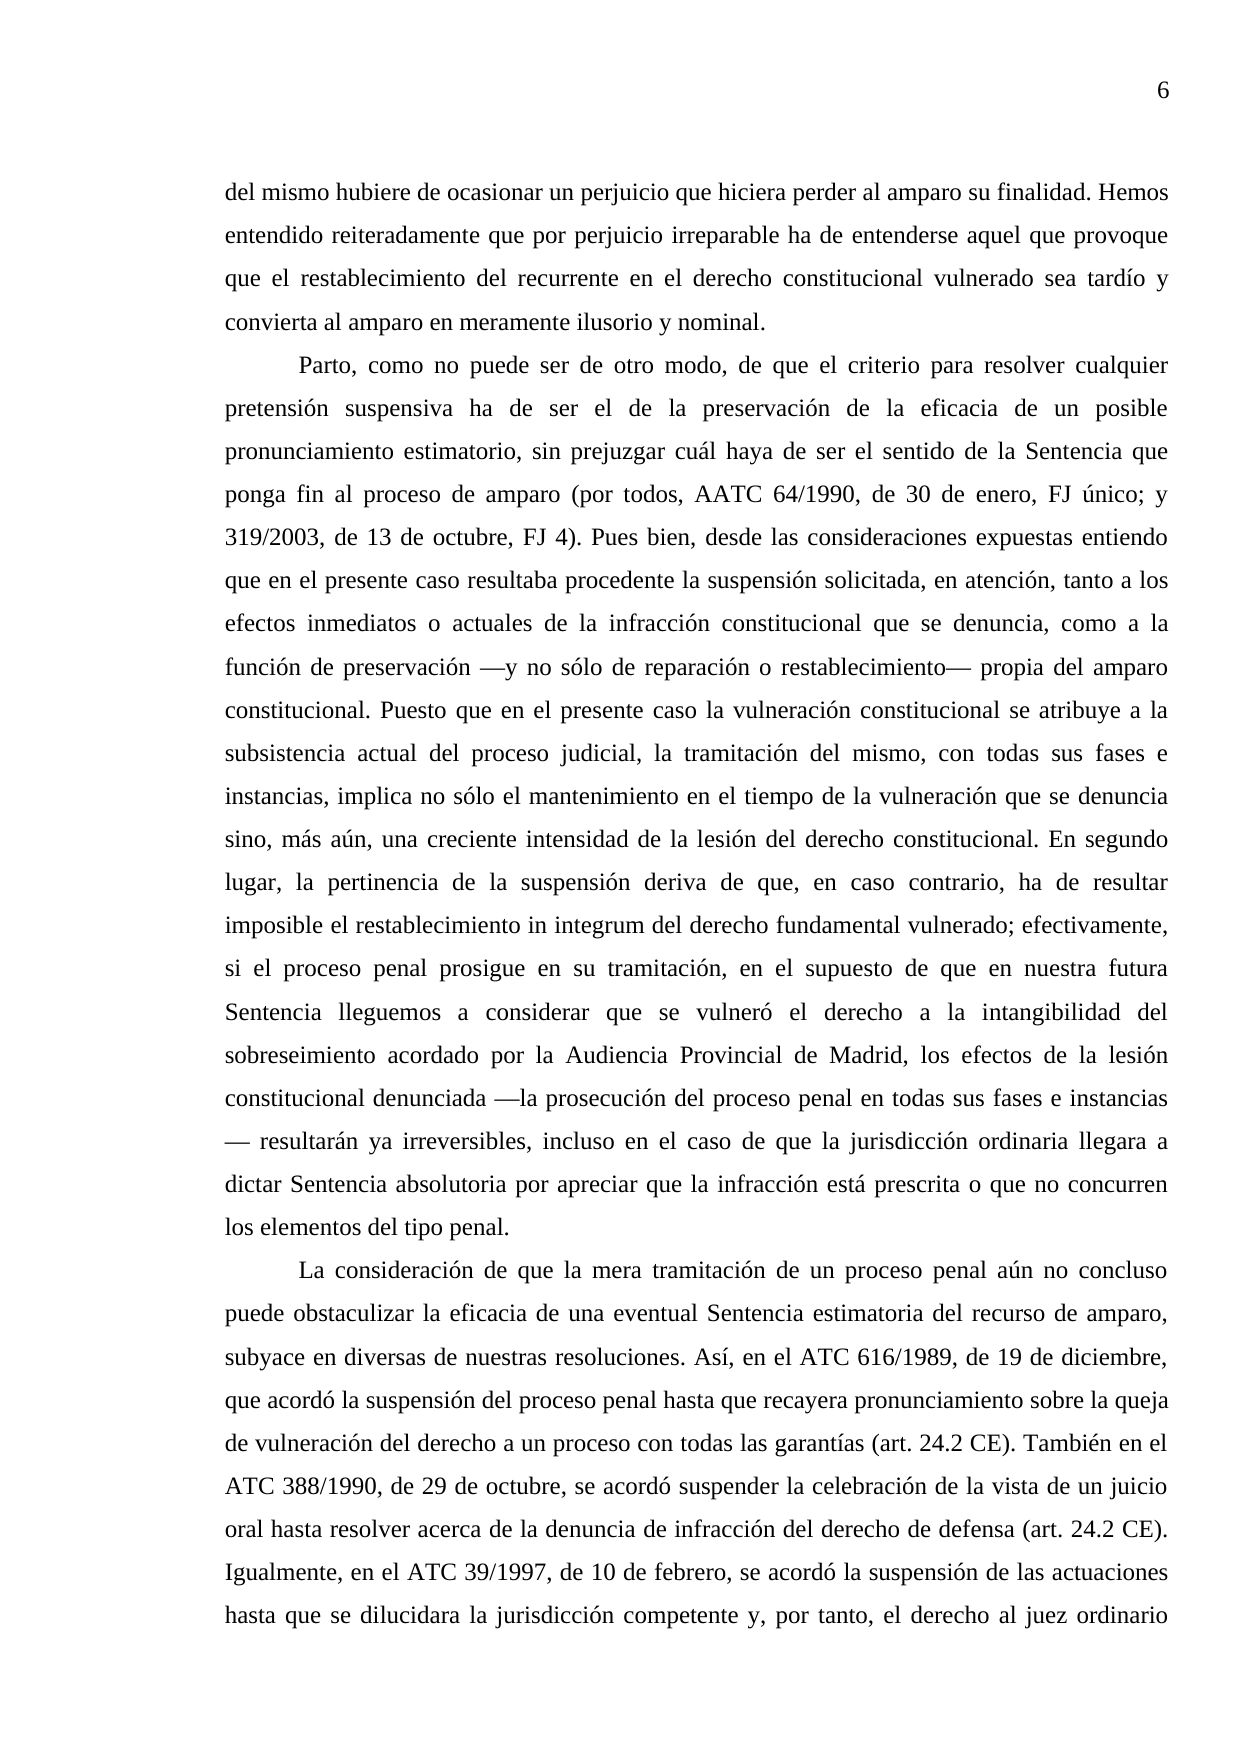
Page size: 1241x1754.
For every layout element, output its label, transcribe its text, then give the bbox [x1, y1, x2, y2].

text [224, 177, 1169, 335]
text Parto, como no puede ser de otro modo, de que el criterio para resolver cualquier pretensión suspensiva ha de ser el de la preservación de la eficacia de un posible pronunciamiento estimatorio, sin prejuzgar cuál haya de ser el sentido de la Sentencia que ponga fin al proceso de amparo (por todos, AATC 64/1990, de 30 de enero, FJ único; y 319/2003, de 13 de octubre, FJ 4). Pues bien, desde las consideraciones expuestas entiendo que en el presente caso resultaba procedente la suspensión solicitada, en atención, tanto a los efectos inmediatos o actuales de la infracción constitucional que se denuncia, como a la función de preservación —y no sólo de reparación o restablecimiento— propia del amparo constitucional. Puesto que en el presente caso la vulneración constitucional se atribuye a la subsistencia actual del proceso judicial, la tramitación del mismo, con todas sus fases e instancias, implica no sólo el mantenimiento en el tiempo de la vulneración que se denuncia sino, más aún, una creciente intensidad de la lesión del derecho constitucional. En segundo lugar, la pertinencia de la suspensión deriva de que, en caso contrario, ha de resultar imposible el restablecimiento in integrum del derecho fundamental vulnerado; efectivamente, si el proceso penal prosigue en su tramitación, en el supuesto de que en nuestra futura Sentencia lleguemos a considerar que se vulneró el derecho a la intangibilidad del sobreseimiento acordado por la Audiencia Provincial de Madrid, los efectos de la lesión constitucional denunciada —la prosecución del proceso penal en todas sus fases e instancias— resultarán ya irreversibles, incluso en el caso de que la jurisdicción ordinaria llegara a dictar Sentencia absolutoria por apreciar que la infracción está prescrita o que no concurren los elementos del tipo penal. [224, 350, 1169, 1241]
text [224, 1255, 1169, 1629]
